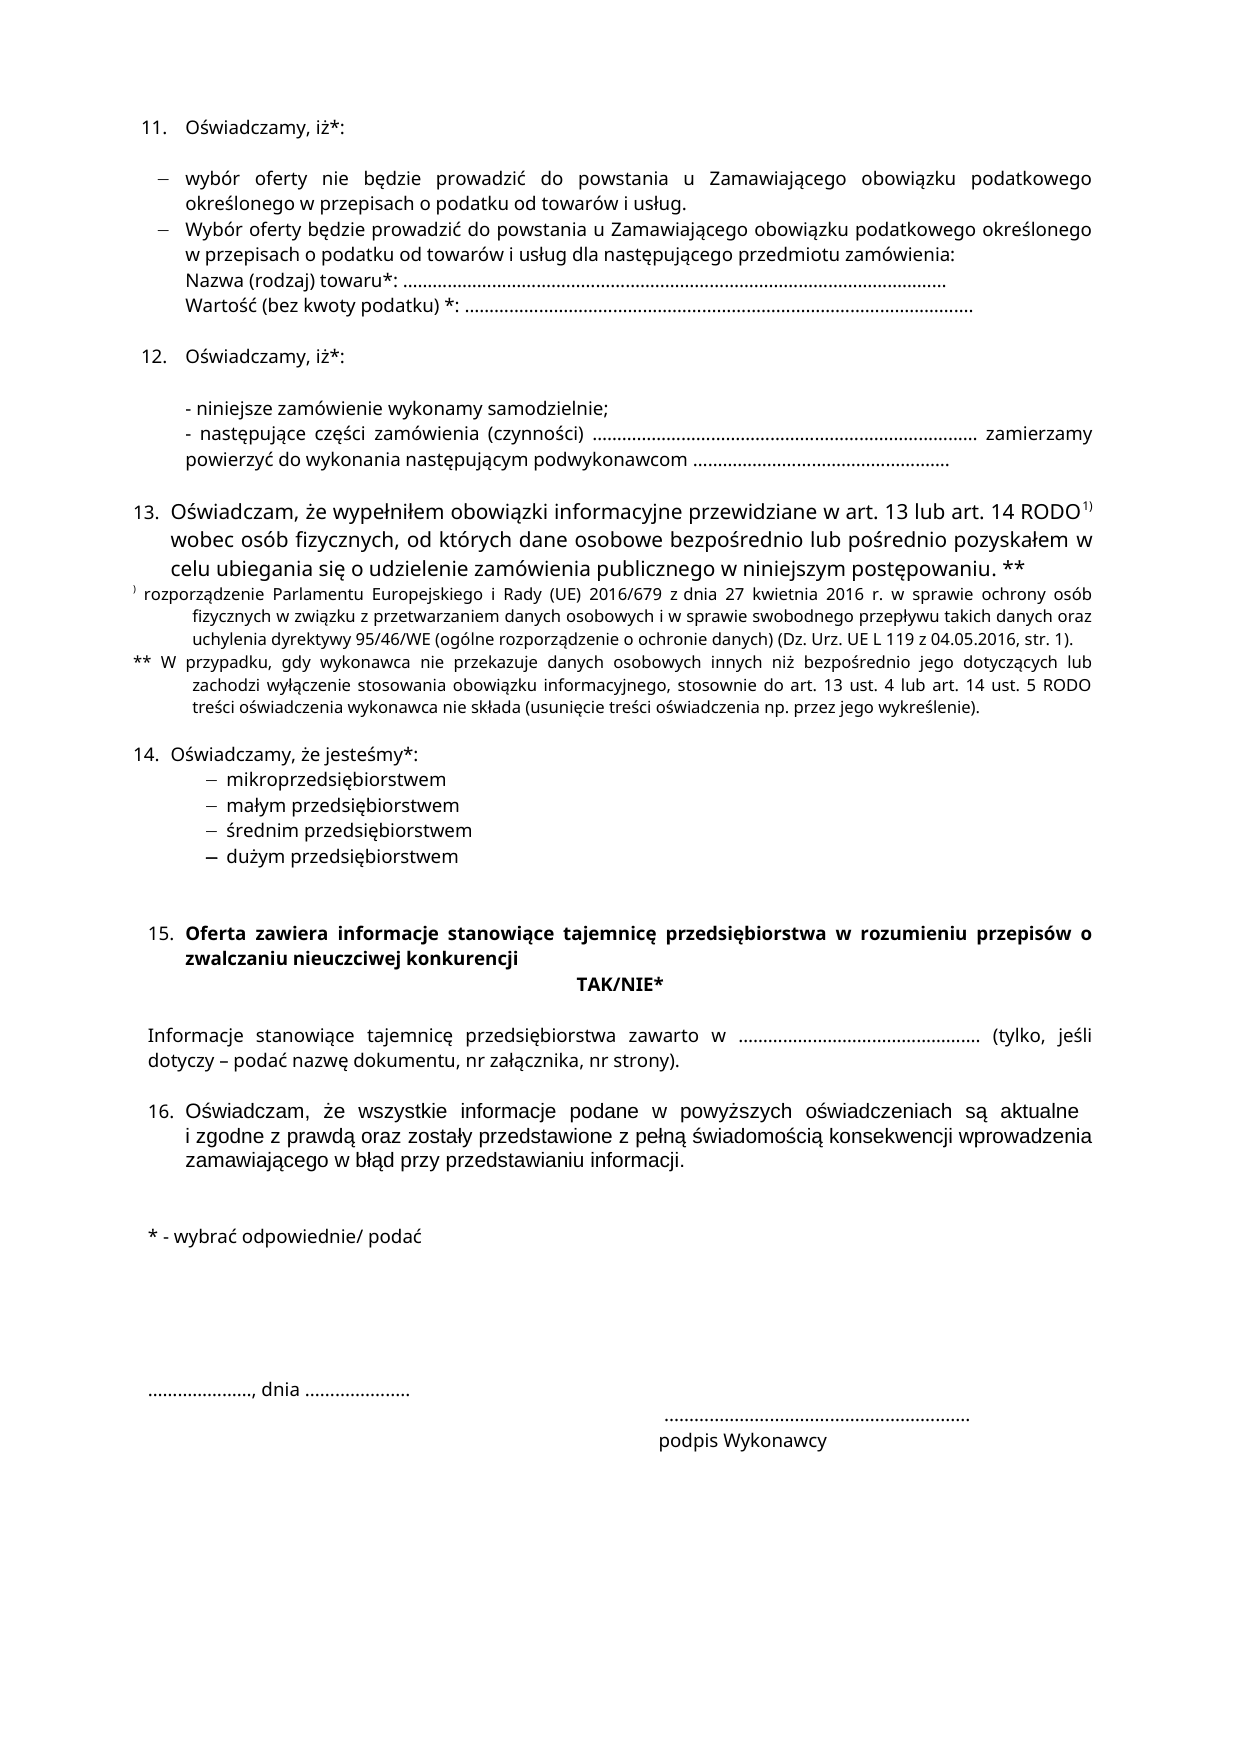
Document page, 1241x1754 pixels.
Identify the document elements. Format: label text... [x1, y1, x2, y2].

list średnim przedsiębiorstwem [204, 818, 1093, 843]
list Oferta zawiera informacje stanowiące tajemnicę przedsiębiorstwa w rozumieniu przepisów o zwalczaniu nieuczciwej konkurencji [148, 920, 1093, 971]
text TAK/NIE* [148, 971, 1093, 996]
text Informacje stanowiące tajemnicę przedsiębiorstwa zawarto w …………………………………………. (tylko, jeśli dotyczy – podać nazwę dokumentu, nr załącznika, nr strony). [148, 1022, 1093, 1073]
text ............................................................. [664, 1402, 1093, 1427]
text Wartość (bez kwoty podatku) *: …………………………………………………………………………………………. [185, 293, 1093, 318]
text - niniejsze zamówienie wykonamy samodzielnie; [185, 395, 1093, 420]
text - następujące części zamówienia (czynności) …………………………………………………………………… zamierzamy powierzyć do wykonania następującym podwykonawcom ……………………………………………. [185, 420, 1093, 471]
list Wybór oferty będzie prowadzić do powstania u Zamawiającego obowiązku podatkowego określonego w przepisach o podatku od towarów i usług dla następującego przedmiotu zamówienia: [156, 216, 1093, 267]
list Oświadczamy, iż*: [141, 344, 1093, 369]
list małym przedsiębiorstwem [204, 792, 1093, 818]
list mikroprzedsiębiorstwem [204, 767, 1093, 792]
text ) rozporządzenie Parlamentu Europejskiego i Rady (UE) 2016/679 z dnia 27 kwietnia 2016 r. w sprawie ochrony osób fizycznych w związku z przetwarzaniem danych osobowych i w sprawie swobodnego przepływu takich danych oraz uchylenia dyrektywy 95/46/WE (ogólne rozporządzenie o ochronie danych) (Dz. Urz. UE L 119 z 04.05.2016, str. 1). [133, 582, 1093, 650]
text * - wybrać odpowiednie/ podać [148, 1223, 1093, 1248]
list wybór oferty nie będzie prowadzić do powstania u Zamawiającego obowiązku podatkowego określonego w przepisach o podatku od towarów i usług. [156, 165, 1093, 216]
list Oświadczam, że wypełniłem obowiązki informacyjne przewidziane w art. 13 lub art. 14 RODO1) wobec osób fizycznych, od których dane osobowe bezpośrednio lub pośrednio pozyskałem w celu ubiegania się o udzielenie zamówienia publicznego w niniejszym postępowaniu. ** [133, 497, 1093, 582]
text ** W przypadku, gdy wykonawca nie przekazuje danych osobowych innych niż bezpośrednio jego dotyczących lub zachodzi wyłączenie stosowania obowiązku informacyjnego, stosownie do art. 13 ust. 4 lub art. 14 ust. 5 RODO treści oświadczenia wykonawca nie składa (usunięcie treści oświadczenia np. przez jego wykreślenie). [133, 650, 1093, 718]
list Oświadczam, że wszystkie informacje podane w powyższych oświadczeniach są aktualne i zgodne z prawdą oraz zostały przedstawione z pełną świadomością konsekwencji wprowadzenia zamawiającego w błąd przy przedstawianiu informacji. [148, 1098, 1093, 1172]
list Oświadczamy, że jesteśmy*: [133, 741, 1093, 767]
list dużym przedsiębiorstwem [204, 843, 1093, 869]
text Nazwa (rodzaj) towaru*: ……………………………………………..………………………………………………… [185, 267, 1093, 293]
text …………………, dnia ..................... [148, 1376, 1093, 1402]
text podpis Wykonawcy [148, 1427, 1093, 1453]
list Oświadczamy, iż*: [141, 114, 1093, 140]
